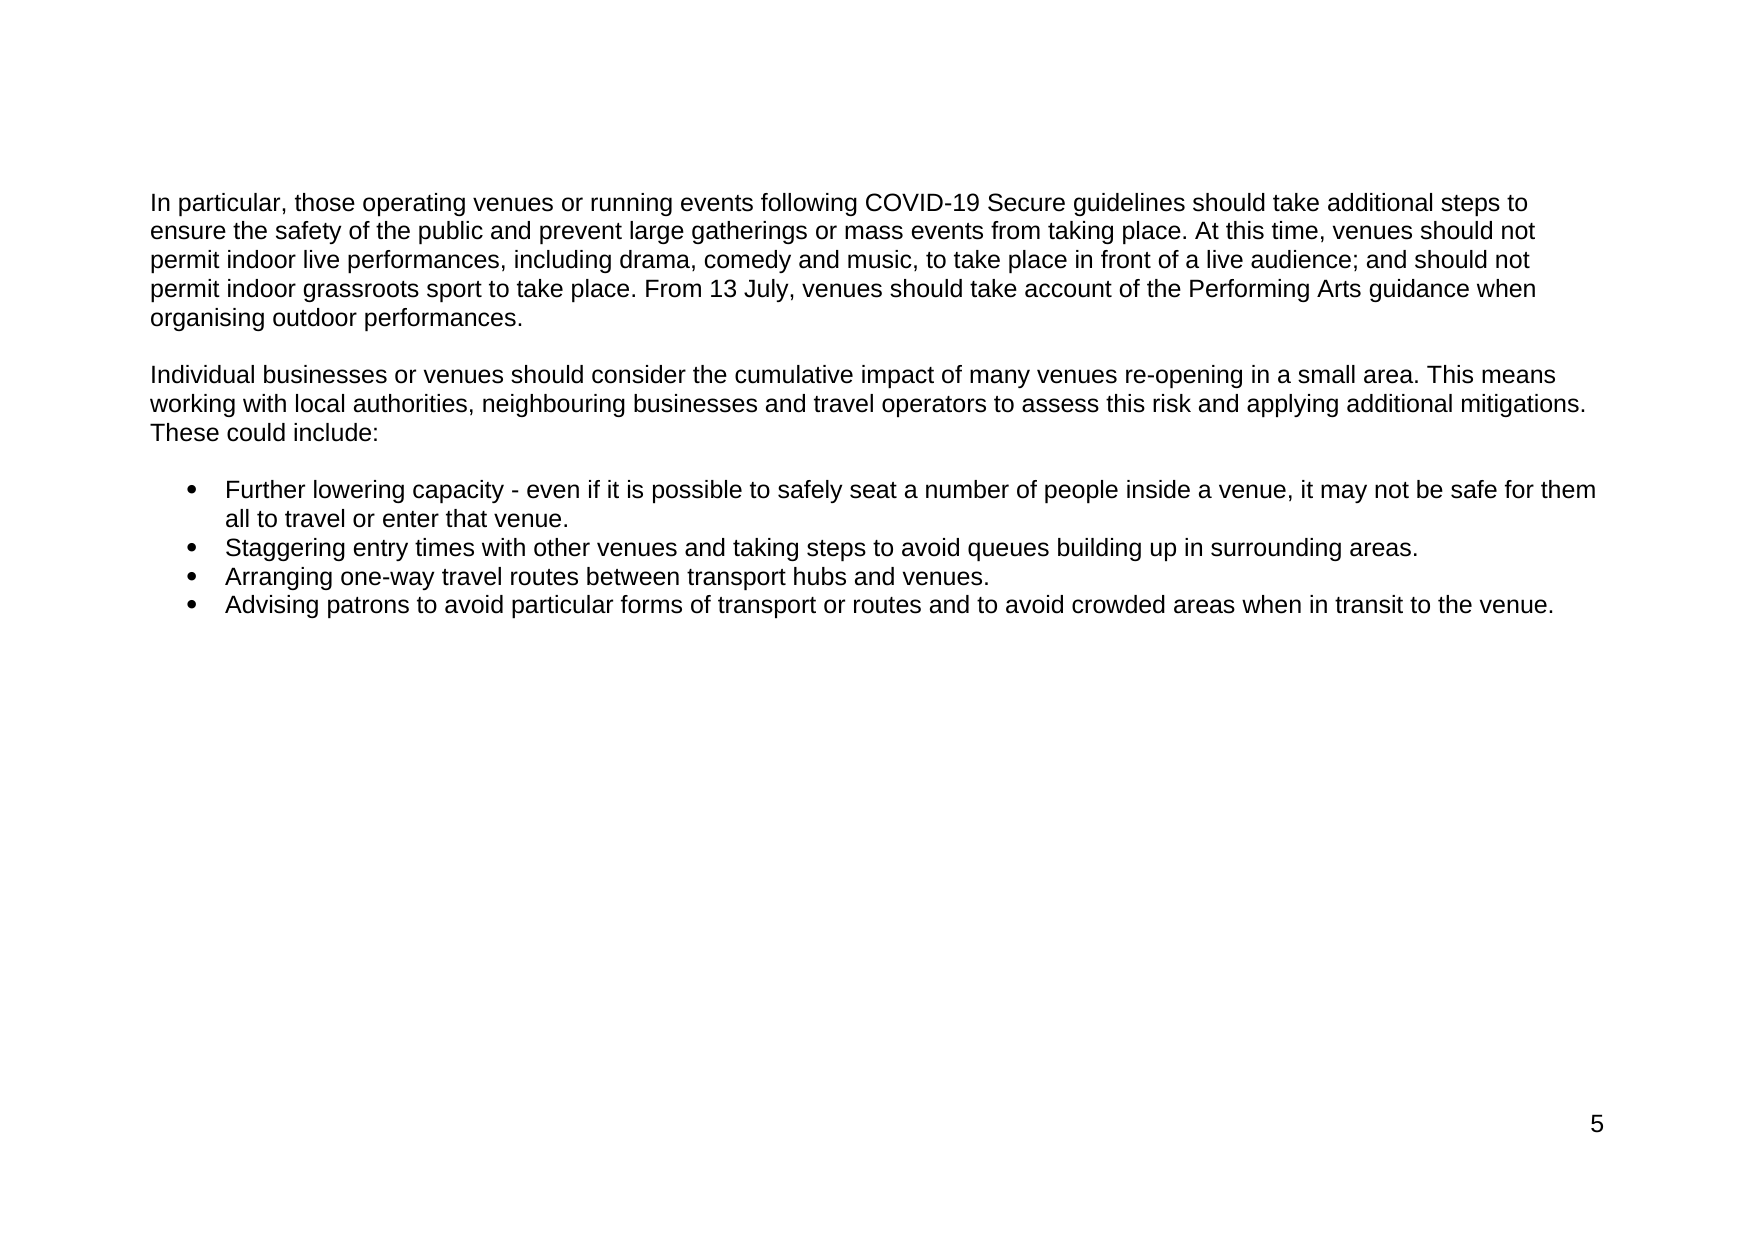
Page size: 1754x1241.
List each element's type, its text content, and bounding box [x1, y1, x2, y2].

list Arranging one-way travel routes between transport hubs and venues. [187, 561, 1604, 590]
list Advising patrons to avoid particular forms of transport or routes and to avoid crowded areas when in transit to the venue. [187, 590, 1604, 619]
list Further lowering capacity - even if it is possible to safely seat a number of people inside a venue, it may not be safe for them all to travel or enter that venue. [187, 475, 1604, 533]
text Individual businesses or venues should consider the cumulative impact of many venues re-opening in a small area. This means working with local authorities, neighbouring businesses and travel operators to assess this risk and applying additional mitigations. These could include: [150, 360, 1604, 446]
list Staggering entry times with other venues and taking steps to avoid queues building up in surrounding areas. [187, 533, 1604, 561]
text In particular, those operating venues or running events following COVID-19 Secure guidelines should take additional steps to ensure the safety of the public and prevent large gatherings or mass events from taking place. At this time, venues should not permit indoor live performances, including drama, comedy and music, to take place in front of a live audience; and should not permit indoor grassroots sport to take place. From 13 July, venues should take account of the Performing Arts guidance when organising outdoor performances. [150, 187, 1604, 331]
